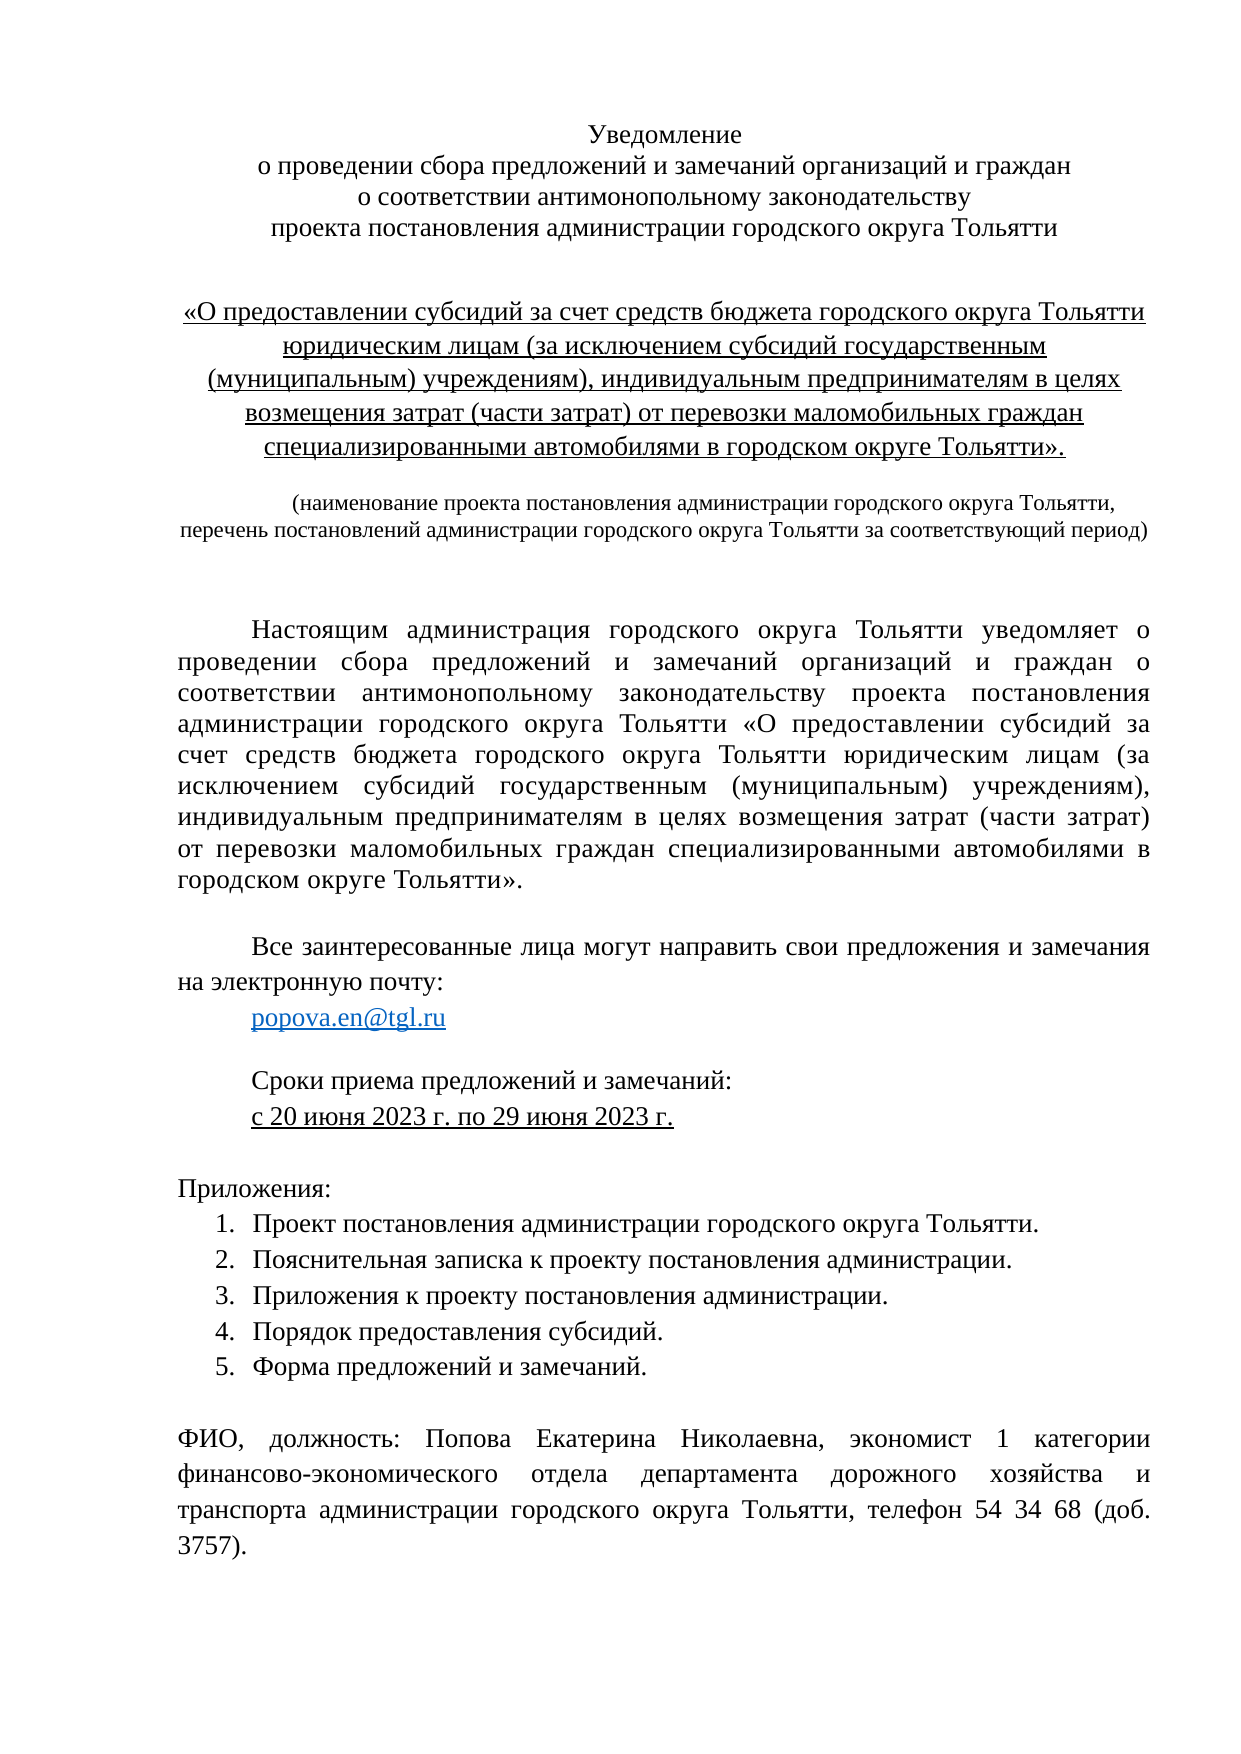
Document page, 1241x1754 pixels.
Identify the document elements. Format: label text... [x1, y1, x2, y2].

text о соответствии антимонопольному законодательству [177, 180, 1152, 212]
text проекта постановления администрации городского округа Тольятти [177, 212, 1152, 243]
text Все заинтересованные лица могут направить свои предложения и замечания на электронную почту: [177, 930, 1152, 997]
list Приложения к проекту постановления администрации. [215, 1279, 1152, 1310]
text Приложения: [177, 1172, 1152, 1203]
list Проект постановления администрации городского округа Тольятти. [215, 1207, 1152, 1238]
list Пояснительная записка к проекту постановления администрации. [215, 1243, 1152, 1274]
text с 20 июня 2023 г. по 29 июня 2023 г. [177, 1100, 1152, 1131]
text «О предоставлении субсидий за счет средств бюджета городского округа Тольятти юридическим лицам (за исключением субсидий государственным (муниципальным) учреждениям), индивидуальным предпринимателям в целях возмещения затрат (части затрат) от перевозки маломобильных граждан специализированными автомобилями в городском округе Тольятти». [177, 295, 1152, 461]
text popova.en@tgl.ru [177, 1001, 1152, 1032]
text ФИО, должность: Попова Екатерина Николаевна, экономист 1 категории финансово-экономического отдела департамента дорожного хозяйства и транспорта администрации городского округа Тольятти, телефон 54 34 68 (доб. 3757). [177, 1422, 1152, 1560]
list Порядок предоставления субсидий. [215, 1314, 1152, 1346]
text о проведении сбора предложений и замечаний организаций и граждан [177, 149, 1152, 180]
text Уведомление [177, 118, 1152, 149]
title Настоящим администрация городского округа Тольятти уведомляет о проведении сбора предложений и замечаний организаций и граждан о соответствии антимонопольному законодательству проекта постановления администрации городского округа Тольятти «О предоставлении субсидий за счет средств бюджета городского округа Тольятти юридическим лицам (за исключением субсидий государственным (муниципальным) учреждениям), индивидуальным предпринимателям в целях возмещения затрат (части затрат) от перевозки маломобильных граждан специализированными автомобилями в городском округе Тольятти». [177, 614, 1152, 894]
list Форма предложений и замечаний. [215, 1350, 1152, 1381]
text (наименование проекта постановления администрации городского округа Тольятти, перечень постановлений администрации городского округа Тольятти за соответствующий период) [177, 489, 1152, 542]
text Сроки приема предложений и замечаний: [177, 1064, 1152, 1096]
